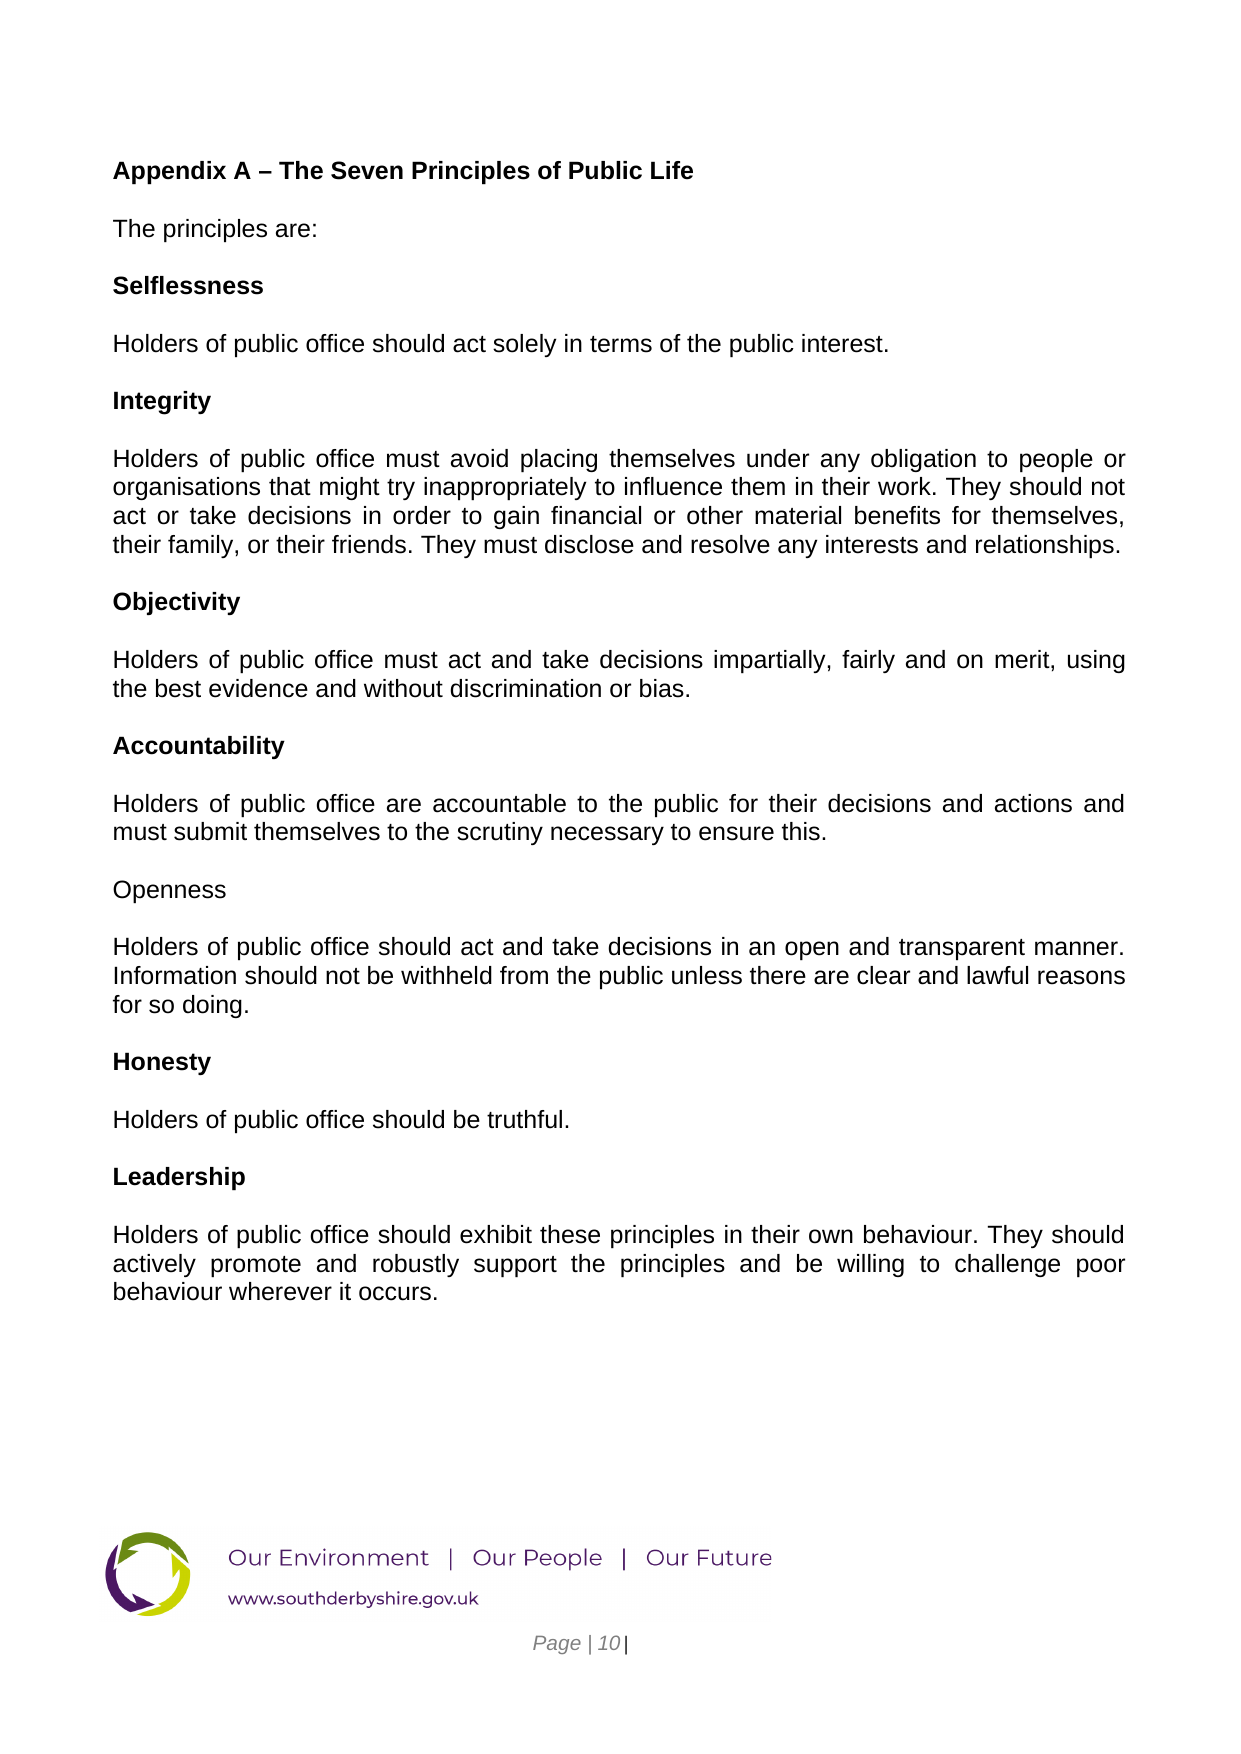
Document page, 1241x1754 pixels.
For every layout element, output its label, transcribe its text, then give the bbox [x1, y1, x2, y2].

text Holders of public office should be truthful. [112, 1105, 1128, 1133]
text Leadership [112, 1162, 1128, 1191]
text Integrity [112, 386, 1128, 415]
text Accountability [112, 731, 1128, 760]
text Holders of public office must avoid placing themselves under any obligation to people or organisations that might try inappropriately to influence them in their work. They should not act or take decisions in order to gain financial or other material benefits for themselves, their family, or their friends. They must disclose and resolve any interests and relationships. [112, 443, 1128, 558]
text Holders of public office should act solely in terms of the public interest. [112, 328, 1128, 357]
text Holders of public office are accountable to the public for their decisions and actions and must submit themselves to the scrutiny necessary to ensure this. [112, 788, 1128, 846]
text Openness [112, 875, 1128, 903]
text Holders of public office should exhibit these principles in their own behaviour. They should actively promote and robustly support the principles and be willing to challenge poor behaviour wherever it occurs. [112, 1220, 1128, 1306]
text Honesty [112, 1047, 1128, 1076]
text Appendix A – The Seven Principles of Public Life [112, 156, 1128, 185]
text Holders of public office must act and take decisions impartially, fairly and on merit, using the best evidence and without discrimination or bias. [112, 645, 1128, 702]
picture [99, 1526, 772, 1622]
text The principles are: [112, 213, 1128, 242]
text Objectivity [112, 587, 1128, 616]
text Holders of public office should act and take decisions in an open and transparent manner. Information should not be withheld from the public unless there are clear and lawful reasons for so doing. [112, 932, 1128, 1018]
text Selflessness [112, 271, 1128, 300]
